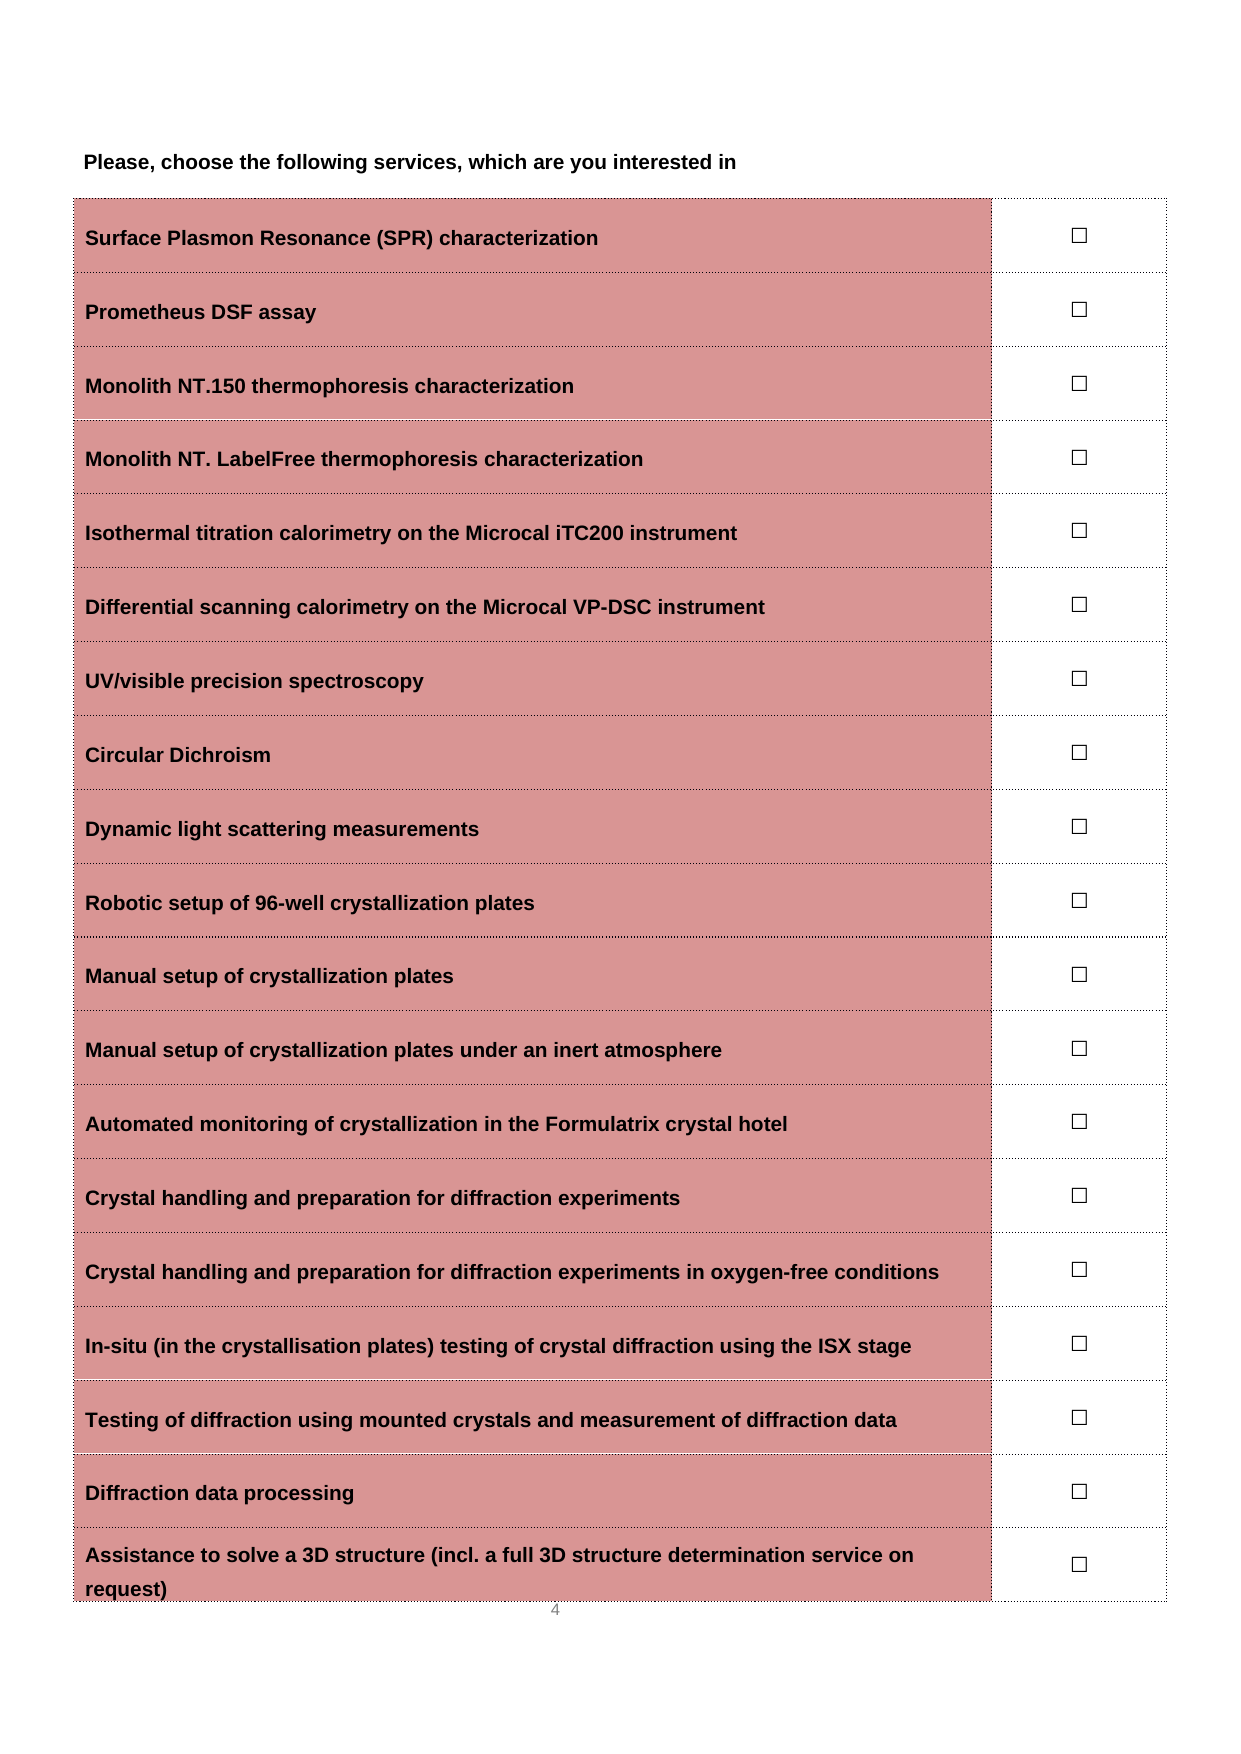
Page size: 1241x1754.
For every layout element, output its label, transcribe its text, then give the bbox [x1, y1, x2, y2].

table_cell Dynamic light scattering measurements [74, 789, 992, 863]
table_cell [992, 936, 1166, 1010]
table_cell [992, 272, 1166, 346]
table_cell [992, 567, 1166, 641]
table_cell [992, 1527, 1166, 1601]
table_cell [992, 1454, 1166, 1527]
table_cell Monolith NT.150 thermophoresis characterization [74, 346, 992, 419]
table_cell Prometheus DSF assay [74, 272, 992, 346]
table_cell [992, 493, 1166, 567]
table_header Surface Plasmon Resonance (SPR) characterization [74, 198, 992, 272]
table_cell Crystal handling and preparation for diffraction experiments [74, 1158, 992, 1232]
table_cell UV/visible precision spectroscopy [74, 641, 992, 715]
table_cell Diffraction data processing [74, 1454, 992, 1527]
table_header [992, 198, 1166, 272]
table_cell Crystal handling and preparation for diffraction experiments in oxygen-free conditions [74, 1232, 992, 1306]
table_cell [992, 863, 1166, 936]
table_cell [992, 715, 1166, 789]
table_cell Manual setup of crystallization plates [74, 936, 992, 1010]
table_cell [992, 420, 1166, 493]
table_cell Automated monitoring of crystallization in the Formulatrix crystal hotel [74, 1084, 992, 1158]
table_cell In-situ (in the crystallisation plates) testing of crystal diffraction using the ISX stage [74, 1306, 992, 1379]
table_cell [992, 346, 1166, 419]
table_cell [992, 1380, 1166, 1453]
table_cell [992, 1306, 1166, 1379]
table_cell Robotic setup of 96-well crystallization plates [74, 863, 992, 936]
table_cell [992, 1084, 1166, 1158]
table_cell Manual setup of crystallization plates under an inert atmosphere [74, 1010, 992, 1084]
table_cell [992, 641, 1166, 715]
table_cell [992, 789, 1166, 863]
table_cell Differential scanning calorimetry on the Microcal VP-DSC instrument [74, 567, 992, 641]
table_cell Circular Dichroism [74, 715, 992, 789]
table_cell Monolith NT. LabelFree thermophoresis characterization [74, 420, 992, 493]
text Please, choose the following services, which are you interested in [83, 150, 1127, 174]
table_cell [992, 1158, 1166, 1232]
table_cell Assistance to solve a 3D structure (incl. a full 3D structure determination service on request) [74, 1527, 992, 1601]
table_cell [992, 1232, 1166, 1306]
table_cell Isothermal titration calorimetry on the Microcal iTC200 instrument [74, 493, 992, 567]
table_cell Testing of diffraction using mounted crystals and measurement of diffraction data [74, 1380, 992, 1453]
table_cell [992, 1010, 1166, 1084]
